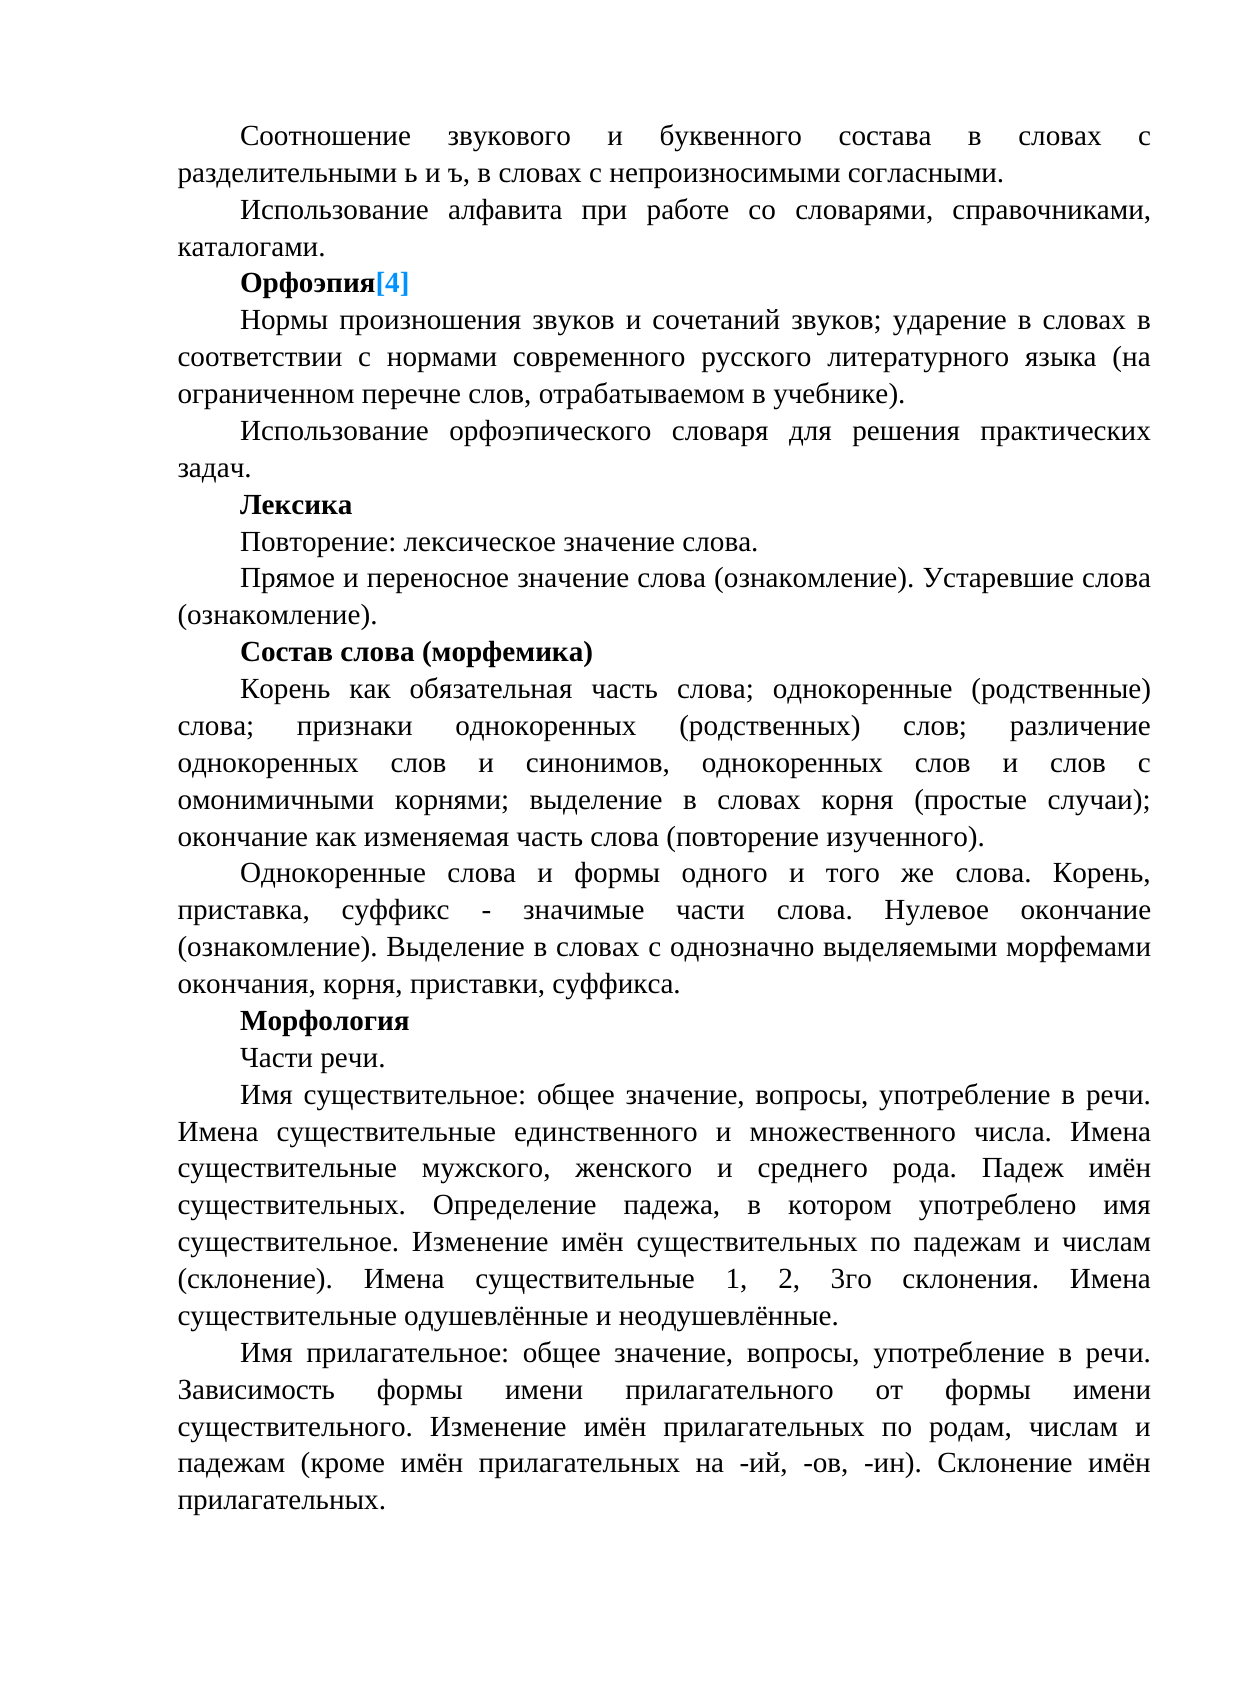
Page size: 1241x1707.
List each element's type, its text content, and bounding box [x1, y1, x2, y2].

text Повторение: лексическое значение слова. [177, 524, 1152, 557]
text Морфология [177, 1003, 1152, 1037]
text Прямое и переносное значение слова (ознакомление). Устаревшие слова (ознакомление). [177, 561, 1152, 631]
text Орфоэпия[4] [177, 266, 1152, 299]
text Однокоренные слова и формы одного и того же слова. Корень, приставка, суффикс ‑ значимые части слова. Нулевое окончание (ознакомление). Выделение в словах с однозначно выделяемыми морфемами окончания, корня, приставки, суффикса. [177, 856, 1152, 1000]
text Нормы произношения звуков и сочетаний звуков; ударение в словах в соответствии с нормами современного русского литературного языка (на ограниченном перечне слов, отрабатываемом в учебнике). [177, 302, 1152, 410]
text Части речи. [177, 1040, 1152, 1073]
text Имя прилагательное: общее значение, вопросы, употребление в речи. Зависимость формы имени прилагательного от формы имени существительного. Изменение имён прилагательных по родам, числам и падежам (кроме имён прилагательных на -ий, -ов, -ин). Склонение имён прилагательных. [177, 1335, 1152, 1516]
text Использование алфавита при работе со словарями, справочниками, каталогами. [177, 192, 1152, 262]
text Лексика [177, 487, 1152, 520]
text Использование орфоэпического словаря для решения практических задач. [177, 413, 1152, 483]
text Состав слова (морфемика) [177, 634, 1152, 668]
text Имя существительное: общее значение, вопросы, употребление в речи. Имена существительные единственного и множественного числа. Имена существительные мужского, женского и среднего рода. Падеж имён существительных. Определение падежа, в котором употреблено имя существительное. Изменение имён существительных по падежам и числам (склонение). Имена существительные 1, 2, 3го склонения. Имена существительные одушевлённые и неодушевлённые. [177, 1077, 1152, 1332]
text Соотношение звукового и буквенного состава в словах с разделительными ь и ъ, в словах с непроизносимыми согласными. [177, 118, 1152, 188]
text Корень как обязательная часть слова; однокоренные (родственные) слова; признаки однокоренных (родственных) слов; различение однокоренных слов и синонимов, однокоренных слов и слов с омонимичными корнями; выделение в словах корня (простые случаи); окончание как изменяемая часть слова (повторение изученного). [177, 671, 1152, 852]
